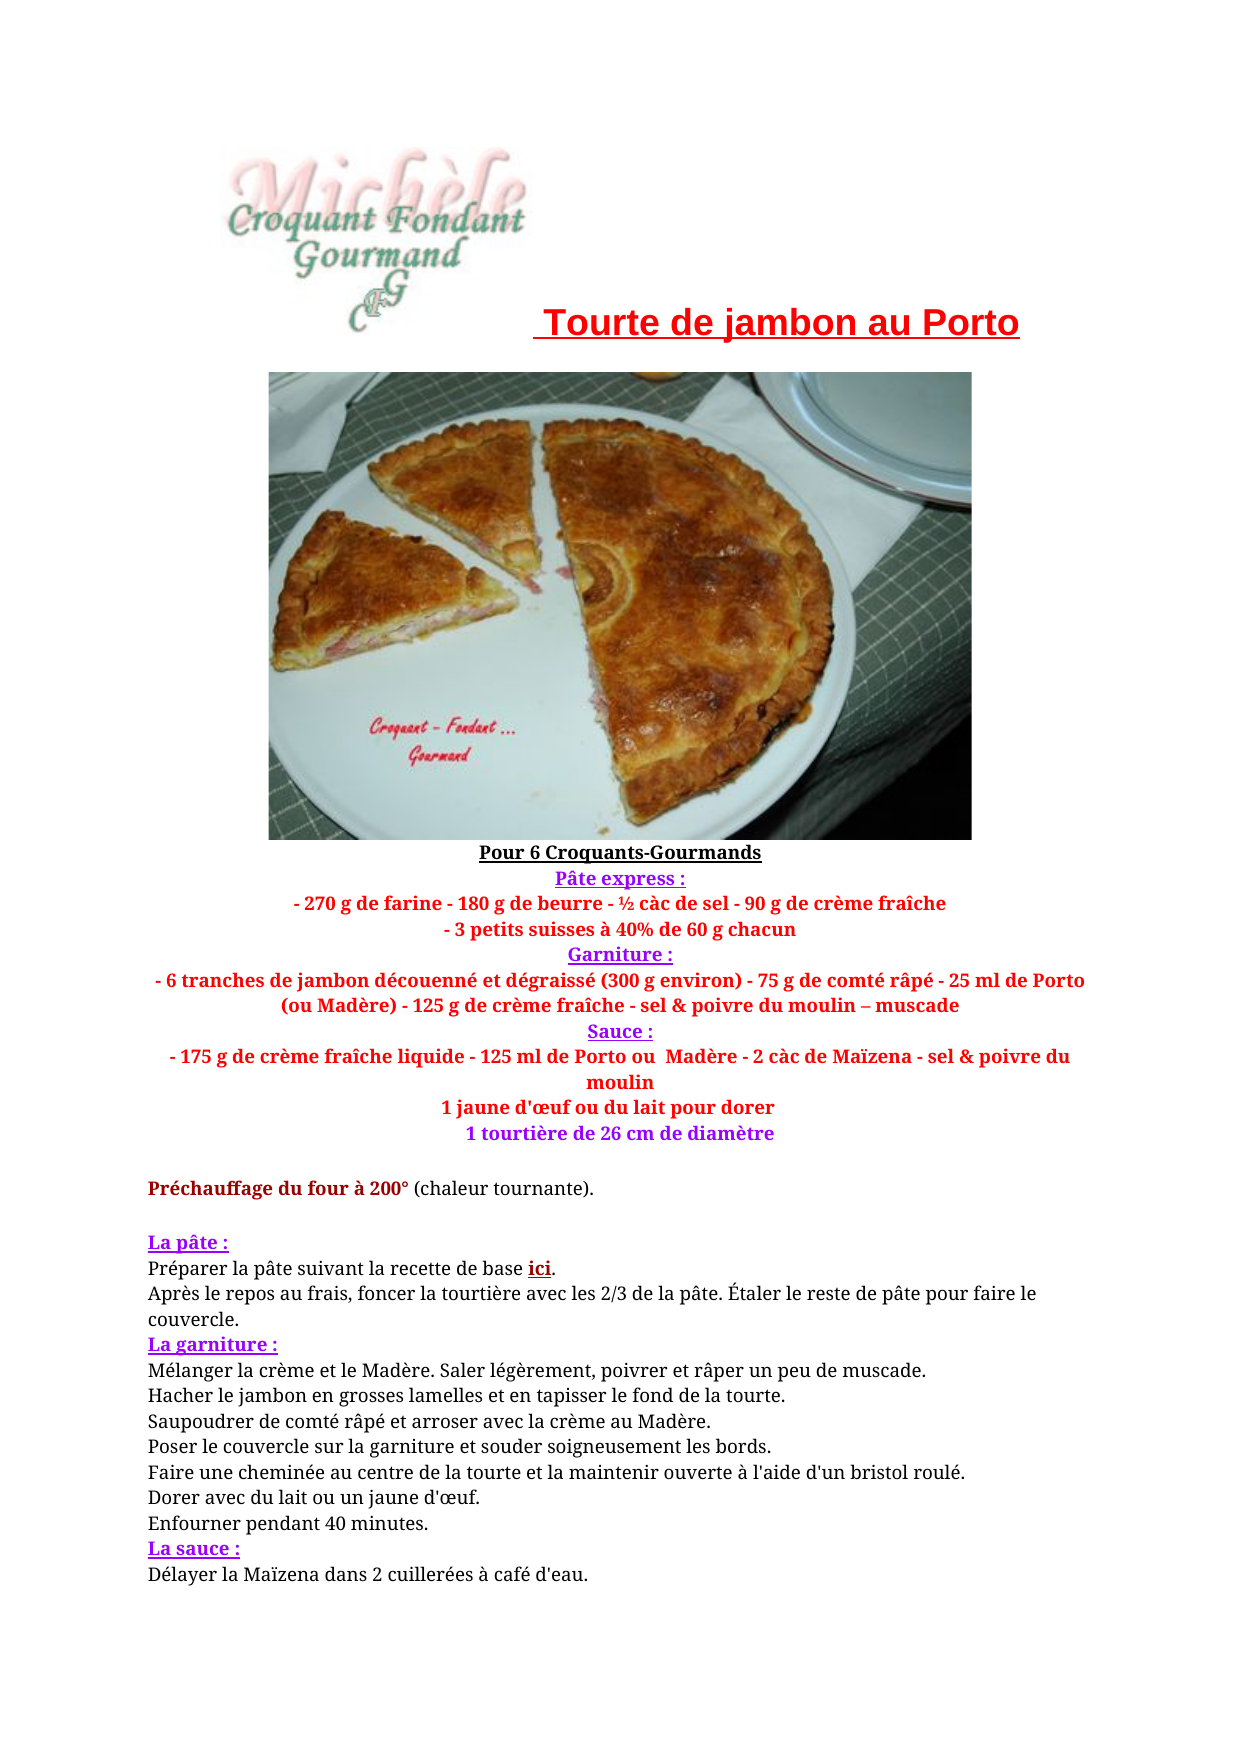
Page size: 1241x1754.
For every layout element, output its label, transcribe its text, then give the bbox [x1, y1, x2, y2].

text Préchauffage du four à 200° (chaleur tournante). [148, 1175, 1093, 1200]
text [148, 1229, 1093, 1587]
picture [220, 147, 533, 336]
picture [268, 372, 972, 840]
